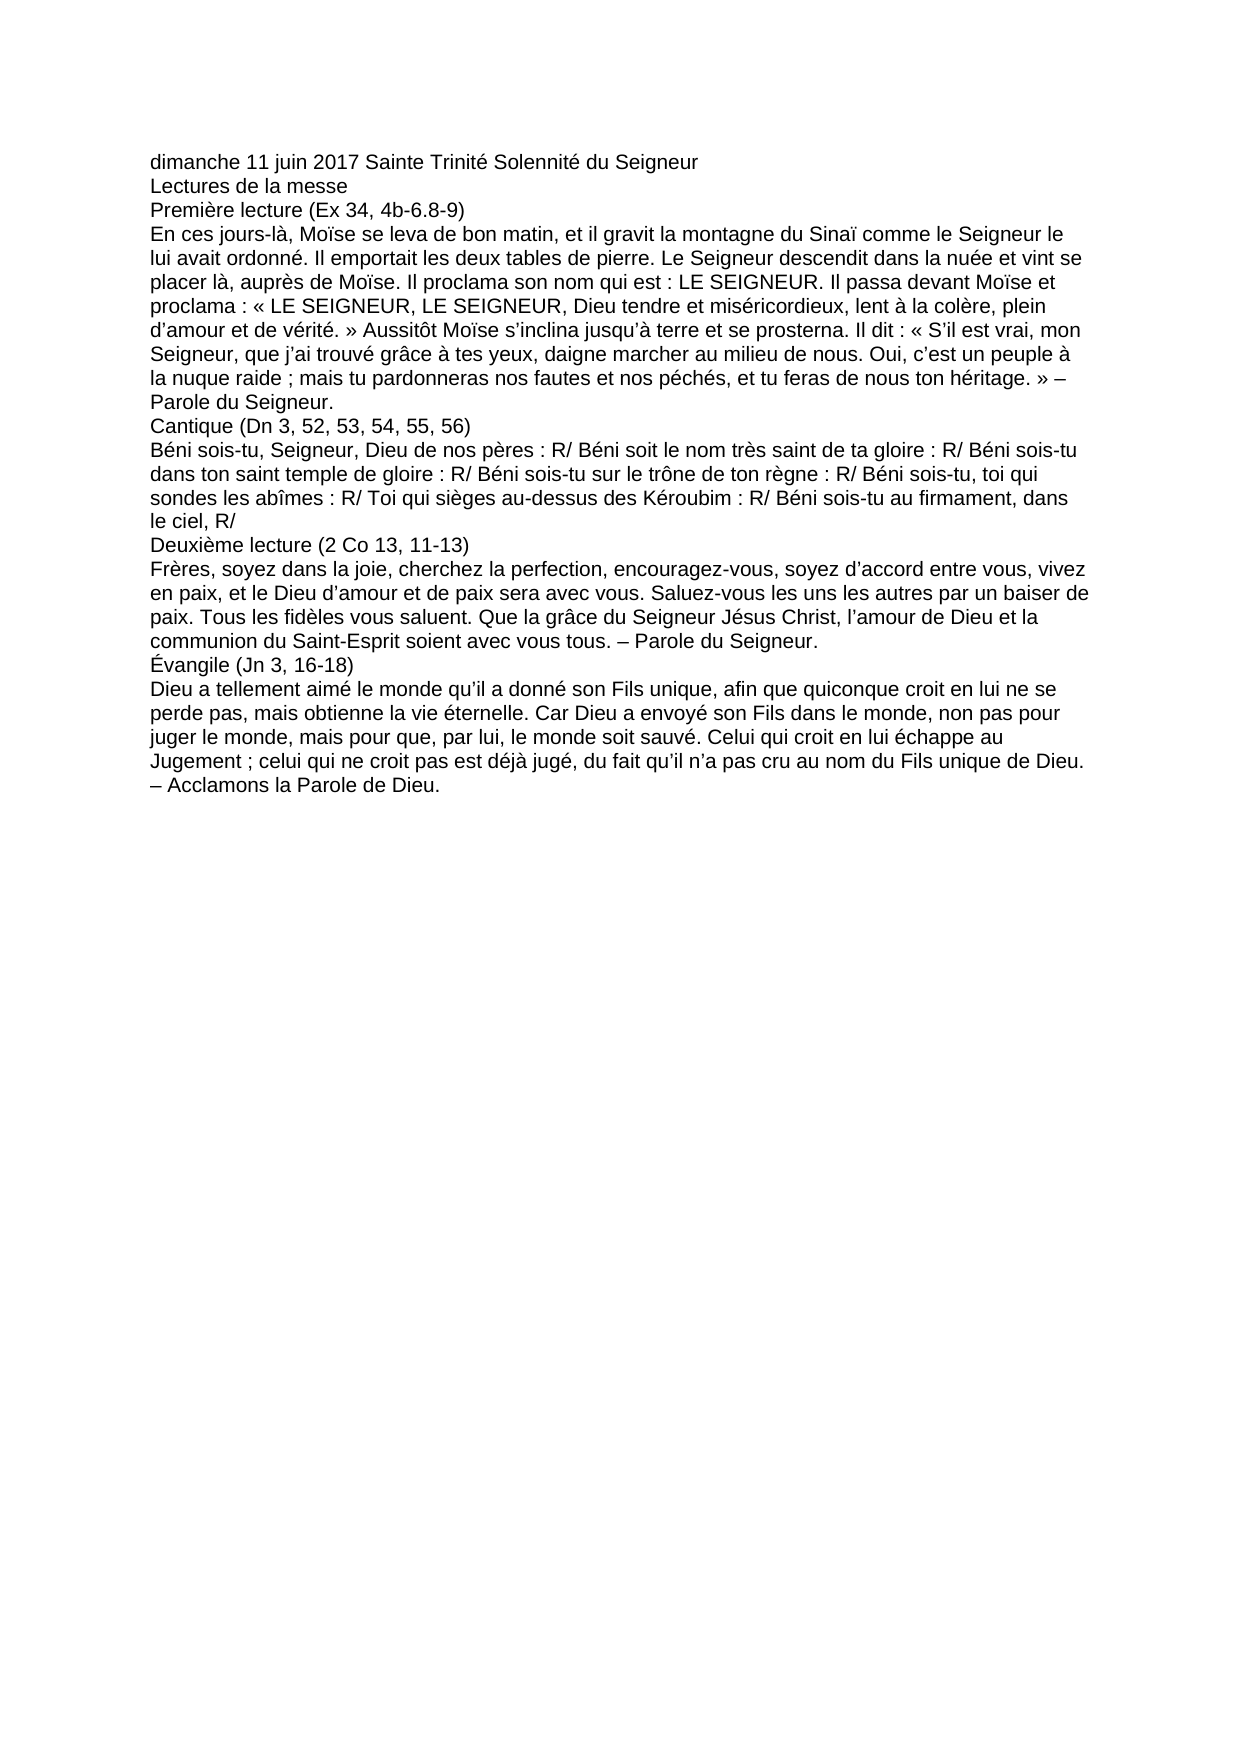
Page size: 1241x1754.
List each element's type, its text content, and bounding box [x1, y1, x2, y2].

text Dieu a tellement aimé le monde qu’il a donné son Fils unique, afin que quiconque croit en lui ne se perde pas, mais obtienne la vie éternelle. Car Dieu a envoyé son Fils dans le monde, non pas pour juger le monde, mais pour que, par lui, le monde soit sauvé. Celui qui croit en lui échappe au Jugement ; celui qui ne croit pas est déjà jugé, du fait qu’il n’a pas cru au nom du Fils unique de Dieu. – Acclamons la Parole de Dieu. [150, 677, 1090, 797]
text Béni sois-tu, Seigneur, Dieu de nos pères : R/ Béni soit le nom très saint de ta gloire : R/ Béni sois-tu dans ton saint temple de gloire : R/ Béni sois-tu sur le trône de ton règne : R/ Béni sois-tu, toi qui sondes les abîmes : R/ Toi qui sièges au-dessus des Kéroubim : R/ Béni sois-tu au firmament, dans le ciel, R/ [150, 437, 1090, 533]
text En ces jours-là, Moïse se leva de bon matin, et il gravit la montagne du Sinaï comme le Seigneur le lui avait ordonné. Il emportait les deux tables de pierre. Le Seigneur descendit dans la nuée et vint se placer là, auprès de Moïse. Il proclama son nom qui est : LE SEIGNEUR. Il passa devant Moïse et proclama : « LE SEIGNEUR, LE SEIGNEUR, Dieu tendre et miséricordieux, lent à la colère, plein d’amour et de vérité. » Aussitôt Moïse s’inclina jusqu’à terre et se prosterna. Il dit : « S’il est vrai, mon Seigneur, que j’ai trouvé grâce à tes yeux, daigne marcher au milieu de nous. Oui, c’est un peuple à la nuque raide ; mais tu pardonneras nos fautes et nos péchés, et tu feras de nous ton héritage. » – Parole du Seigneur. [150, 222, 1090, 413]
text Frères, soyez dans la joie, cherchez la perfection, encouragez-vous, soyez d’accord entre vous, vivez en paix, et le Dieu d’amour et de paix sera avec vous. Saluez-vous les uns les autres par un baiser de paix. Tous les fidèles vous saluent. Que la grâce du Seigneur Jésus Christ, l’amour de Dieu et la communion du Saint-Esprit soient avec vous tous. – Parole du Seigneur. [150, 557, 1090, 653]
